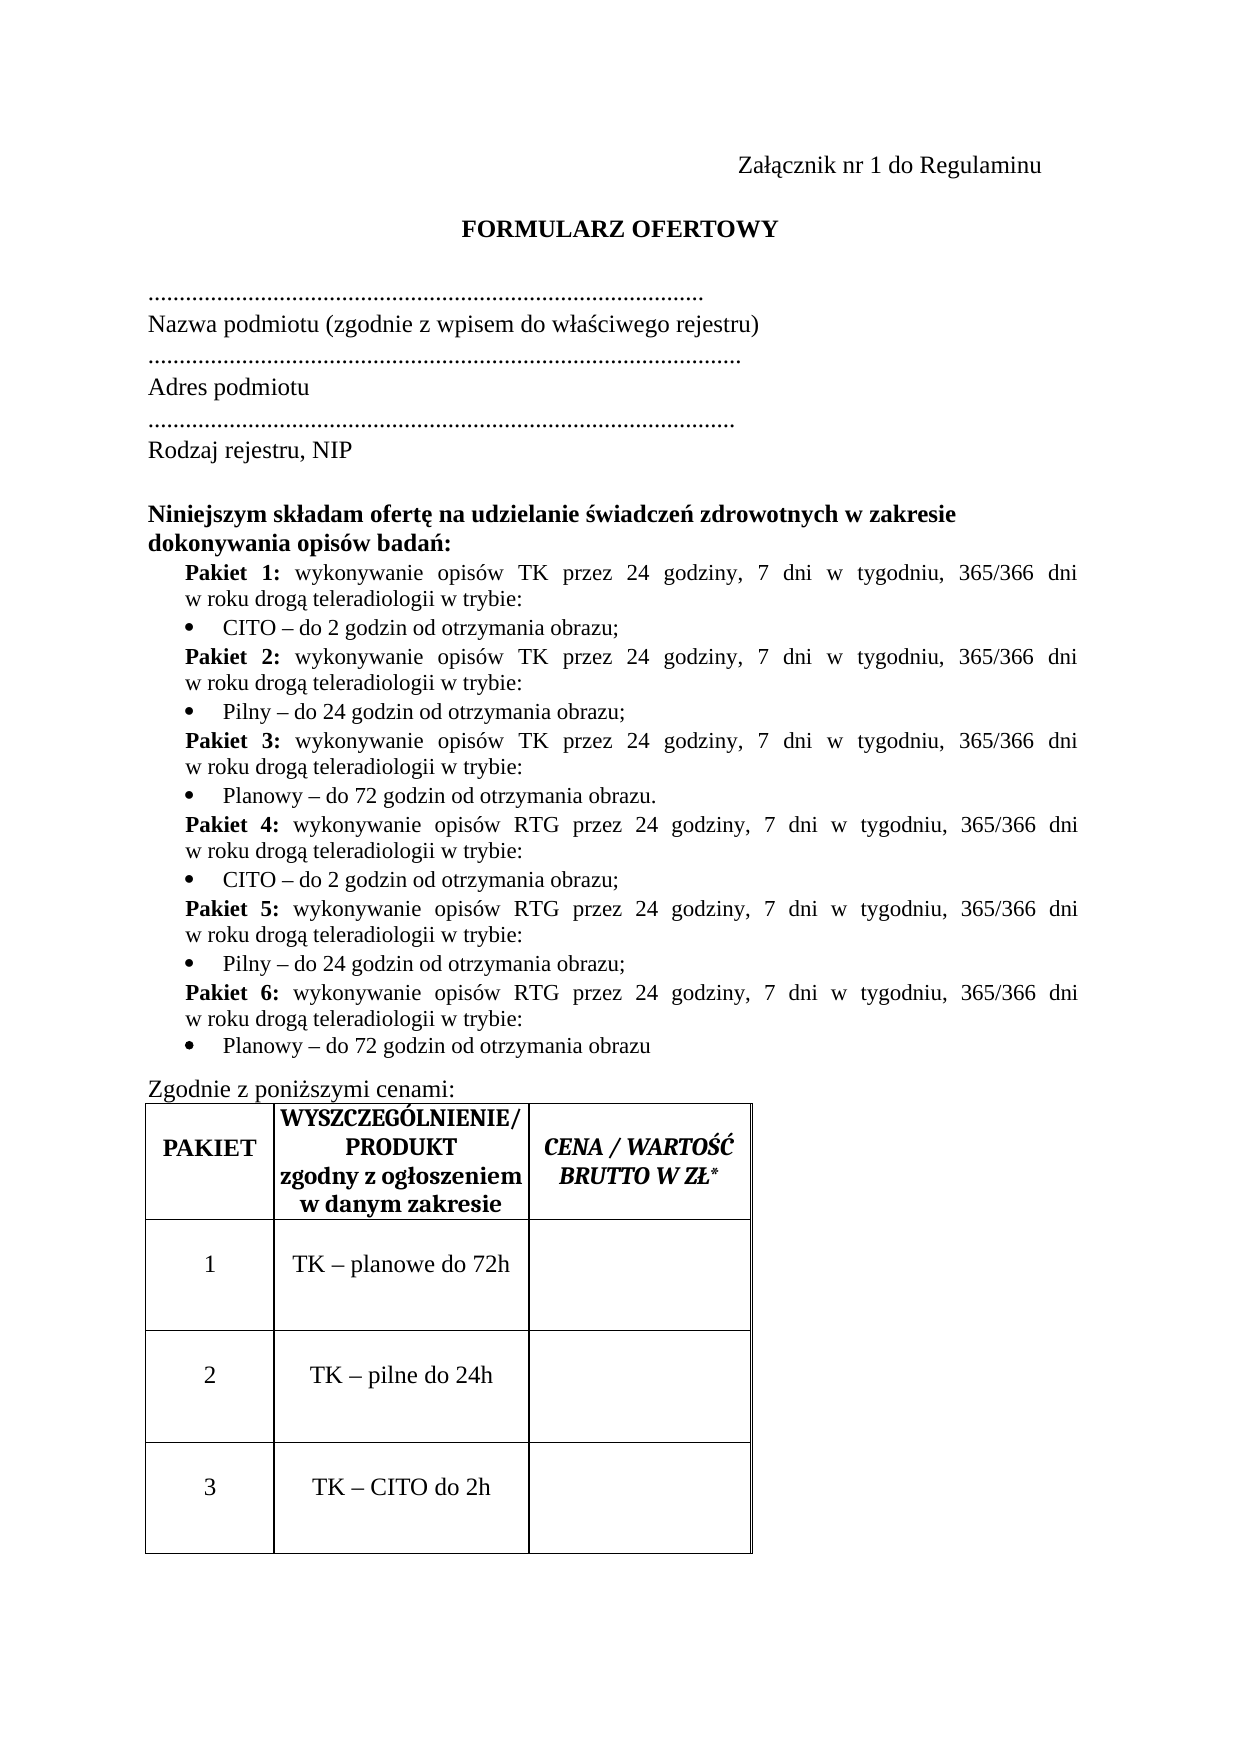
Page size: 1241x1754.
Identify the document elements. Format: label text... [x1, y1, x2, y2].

table_header PAKIET [146, 1104, 273, 1219]
text Pakiet 4: wykonywanie opisów RTG przez 24 godziny, 7 dni w tygodniu, 365/366 dni w roku drogą teleradiologii w trybie: [185, 811, 1093, 864]
list CITO – do 2 godzin od otrzymania obrazu; [185, 614, 1093, 640]
text Niniejszym składam ofertę na udzielanie świadczeń zdrowotnych w zakresie dokonywania opisów badań: [148, 499, 1093, 556]
table_cell [530, 1443, 750, 1553]
table_cell [530, 1331, 750, 1442]
list Planowy – do 72 godzin od otrzymania obrazu. [185, 782, 1093, 808]
text ......................................................................................... [148, 277, 1093, 306]
table_header WYSZCZEGÓLNIENIE/ PRODUKT zgodny z ogłoszeniem w danym zakresie [275, 1104, 528, 1219]
table_cell TK – CITO do 2h [275, 1443, 528, 1553]
text Pakiet 3: wykonywanie opisów TK przez 24 godziny, 7 dni w tygodniu, 365/366 dni w roku drogą teleradiologii w trybie: [185, 727, 1093, 780]
text Pakiet 5: wykonywanie opisów RTG przez 24 godziny, 7 dni w tygodniu, 365/366 dni w roku drogą teleradiologii w trybie: [185, 895, 1093, 948]
table_cell 1 [146, 1220, 273, 1330]
list Pilny – do 24 godzin od otrzymania obrazu; [185, 698, 1093, 724]
list CITO – do 2 godzin od otrzymania obrazu; [185, 866, 1093, 893]
text Załącznik nr 1 do Regulaminu [664, 151, 1093, 179]
text Pakiet 6: wykonywanie opisów RTG przez 24 godziny, 7 dni w tygodniu, 365/366 dni w roku drogą teleradiologii w trybie: [185, 979, 1093, 1032]
text .............................................................................................. [148, 404, 1093, 433]
text Pakiet 2: wykonywanie opisów TK przez 24 godziny, 7 dni w tygodniu, 365/366 dni w roku drogą teleradiologii w trybie: [185, 643, 1093, 696]
table_cell [530, 1220, 750, 1330]
text Zgodnie z poniższymi cenami: [148, 1074, 1093, 1103]
text ............................................................................................... [148, 341, 1093, 369]
table_cell TK – planowe do 72h [275, 1220, 528, 1330]
text Adres podmiotu [148, 372, 1093, 401]
text Nazwa podmiotu (zgodnie z wpisem do właściwego rejestru) [148, 309, 1093, 338]
text Pakiet 1: wykonywanie opisów TK przez 24 godziny, 7 dni w tygodniu, 365/366 dni w roku drogą teleradiologii w trybie: [185, 559, 1093, 612]
table_header CENA / WARTOŚĆ BRUTTO W ZŁ* [530, 1104, 750, 1219]
table_cell TK – pilne do 24h [275, 1331, 528, 1442]
table_cell 3 [146, 1443, 273, 1553]
table_cell 2 [146, 1331, 273, 1442]
list Pilny – do 24 godzin od otrzymania obrazu; [185, 950, 1093, 977]
list Planowy – do 72 godzin od otrzymania obrazu [185, 1032, 1093, 1058]
text FORMULARZ OFERTOWY [148, 214, 1093, 243]
text Rodzaj rejestru, NIP [148, 436, 1093, 464]
